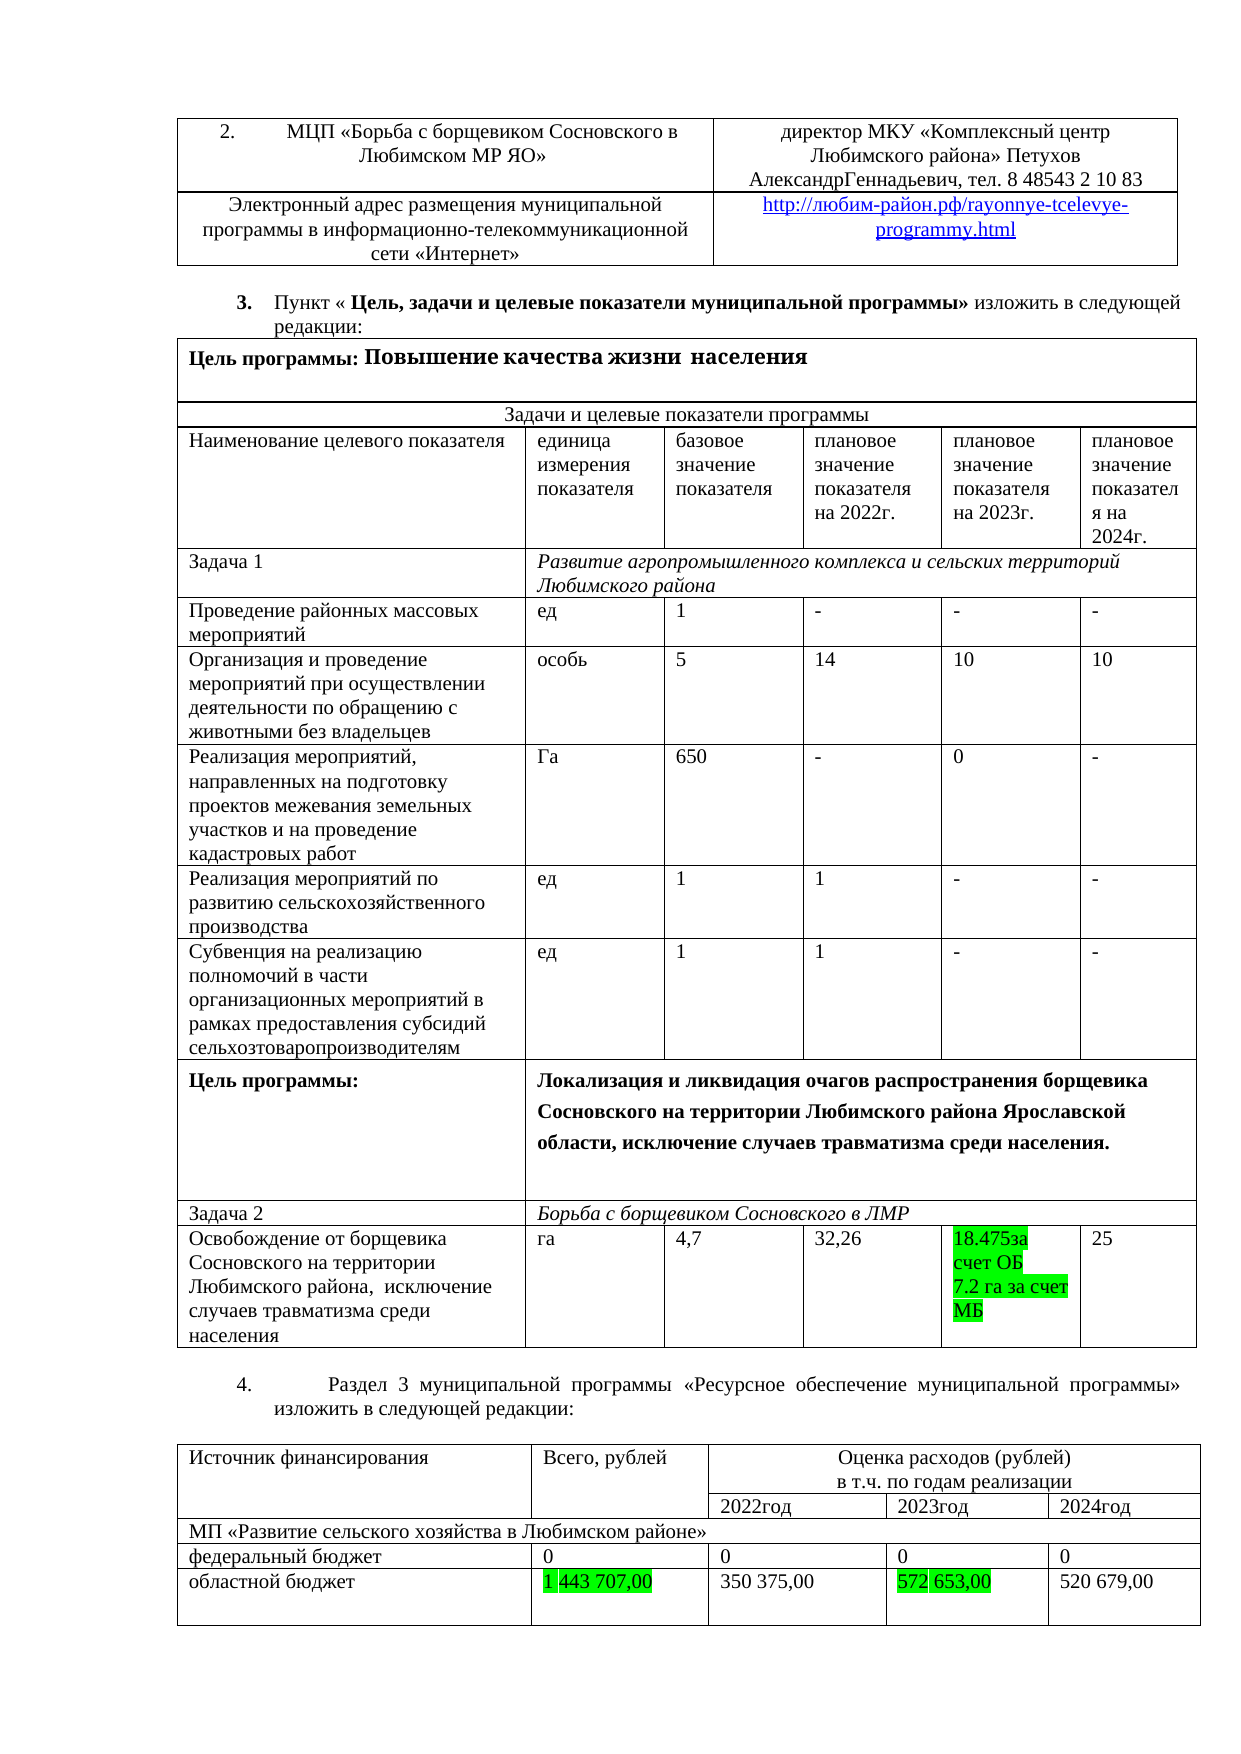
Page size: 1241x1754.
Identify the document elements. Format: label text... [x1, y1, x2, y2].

table_cell 10 [942, 647, 1080, 743]
table_cell 10 [1081, 647, 1196, 743]
table_cell 18.475за счет ОБ 7.2 га за счет МБ [942, 1226, 1080, 1347]
table_cell - [1081, 745, 1196, 865]
table_cell 0 [1049, 1544, 1200, 1568]
table_cell 2022год [709, 1494, 886, 1518]
table_cell http://любим-район.рф/rayonnye-tcelevye-programmy.html [714, 193, 1177, 264]
table_cell - [942, 866, 1080, 938]
table_cell базовое значение показателя [665, 428, 803, 548]
table_cell 5 [665, 647, 803, 743]
table_cell Развитие агропромышленного комплекса и сельских территорий Любимского района [526, 549, 1196, 597]
table_cell ед [526, 598, 664, 646]
table_cell Цель программы: [178, 1060, 525, 1200]
table_header Цель программы: Повышение качества жизни населения [178, 339, 1196, 401]
table_cell Задача 2 [178, 1201, 525, 1225]
table_cell федеральный бюджет [178, 1544, 531, 1568]
table_cell областной бюджет [178, 1569, 531, 1625]
table_cell единица измерения показателя [526, 428, 664, 548]
table_cell Борьба с борщевиком Сосновского в ЛМР [526, 1201, 1196, 1225]
table_cell 572 653,00 [887, 1569, 1048, 1625]
list Пункт « Цель, задачи и целевые показатели муниципальной программы» изложить в следующей редакции: [236, 290, 1181, 338]
table_cell 32,26 [804, 1226, 941, 1347]
table_cell МП «Развитие сельского хозяйства в Любимском районе» [178, 1519, 1200, 1543]
table_cell Организация и проведение мероприятий при осуществлении деятельности по обращению с животными без владельцев [178, 647, 525, 743]
table_cell га [526, 1226, 664, 1347]
table_cell плановое значение показателя на 2023г. [942, 428, 1080, 548]
table_cell - [1081, 866, 1196, 938]
table_cell Электронный адрес размещения муниципальной программы в информационно-телекоммуникационной сети «Интернет» [178, 193, 713, 264]
table_cell Освобождение от борщевика Сосновского на территории Любимского района, исключение случаев травматизма среди населения [178, 1226, 525, 1347]
list Раздел 3 муниципальной программы «Ресурсное обеспечение муниципальной программы» изложить в следующей редакции: [236, 1372, 1181, 1420]
table_cell 1 [804, 866, 941, 938]
table_cell 1 [804, 939, 941, 1059]
table_cell - [942, 598, 1080, 646]
table_cell 14 [804, 647, 941, 743]
table_cell директор МКУ «Комплексный центр Любимского района» Петухов АлександрГеннадьевич, тел. 8 48543 2 10 83 [714, 119, 1177, 191]
table_cell 1 [665, 939, 803, 1059]
table_cell 25 [1081, 1226, 1196, 1347]
table_cell плановое значение показателя на 2024г. [1081, 428, 1196, 548]
table_cell 4,7 [665, 1226, 803, 1347]
table_cell Проведение районных массовых мероприятий [178, 598, 525, 646]
table_cell 2023год [887, 1494, 1048, 1518]
table_header Оценка расходов (рублей) в т.ч. по годам реализации [709, 1445, 1200, 1493]
table_header Источник финансирования [178, 1445, 531, 1518]
table_cell ед [526, 866, 664, 938]
table_cell 0 [942, 745, 1080, 865]
table_cell - [942, 939, 1080, 1059]
table_cell 0 [532, 1544, 708, 1568]
table_cell 0 [709, 1544, 886, 1568]
table_cell - [1081, 939, 1196, 1059]
table_cell 650 [665, 745, 803, 865]
table_cell 350 375,00 [709, 1569, 886, 1625]
table_cell - [804, 745, 941, 865]
table_cell Наименование целевого показателя [178, 428, 525, 548]
table_cell ед [526, 939, 664, 1059]
table_cell Задача 1 [178, 549, 525, 597]
table_cell Га [526, 745, 664, 865]
table_cell 1 [665, 598, 803, 646]
table_cell Субвенция на реализацию полномочий в части организационных мероприятий в рамках предоставления субсидий сельхозтоваропроизводителям [178, 939, 525, 1059]
table_cell плановое значение показателя на 2022г. [804, 428, 941, 548]
table_cell Реализация мероприятий по развитию сельскохозяйственного производства [178, 866, 525, 938]
table_cell Задачи и целевые показатели программы [178, 403, 1196, 426]
table_cell - [804, 598, 941, 646]
table_cell особь [526, 647, 664, 743]
table_cell 520 679,00 [1049, 1569, 1200, 1625]
table_cell Локализация и ликвидация очагов распространения борщевика Сосновского на территории Любимского района Ярославской области, исключение случаев травматизма среди населения. [526, 1060, 1196, 1200]
table_header Всего, рублей [532, 1445, 708, 1518]
table_cell Реализация мероприятий, направленных на подготовку проектов межевания земельных участков и на проведение кадастровых работ [178, 745, 525, 865]
table_cell 0 [887, 1544, 1048, 1568]
table_cell - [1081, 598, 1196, 646]
table_cell 1 443 707,00 [532, 1569, 708, 1625]
table_cell МЦП «Борьба с борщевиком Сосновского в Любимском МР ЯО» [178, 119, 713, 191]
table_cell 2024год [1049, 1494, 1200, 1518]
table_cell 1 [665, 866, 803, 938]
